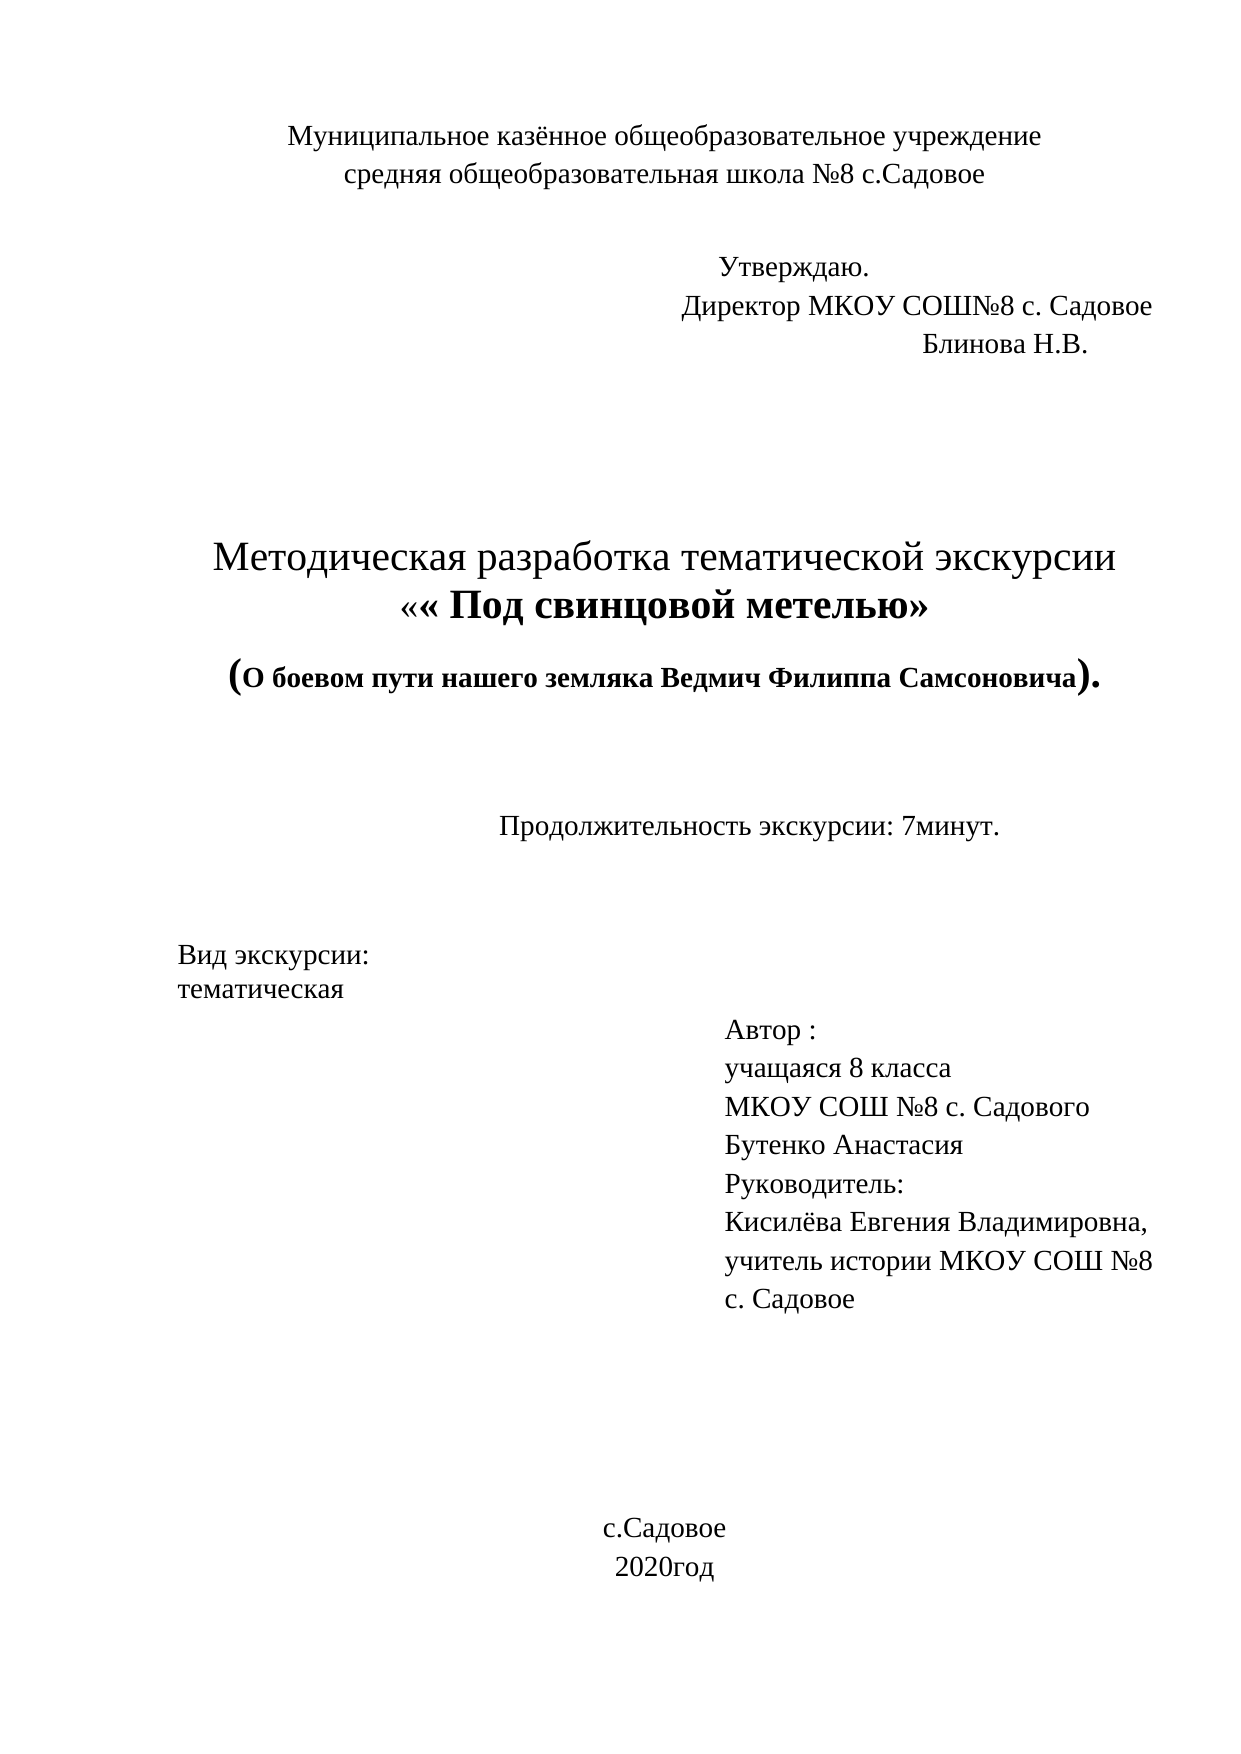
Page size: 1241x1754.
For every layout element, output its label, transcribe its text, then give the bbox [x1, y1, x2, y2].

text Методическая разработка тематической экскурсии [177, 531, 1152, 579]
text 2020год [177, 1549, 1152, 1582]
text «« Под свинцовой метелью» [177, 579, 1152, 627]
text Муниципальное казённое общеобразовательное учреждение [177, 118, 1152, 152]
text (О боевом пути нашего земляка Ведмич Филиппа Самсоновича). [177, 648, 1152, 696]
text с.Садовое [177, 1510, 1152, 1544]
text Продолжительность экскурсии: 7минут. [177, 760, 1152, 841]
text средняя общеобразовательная школа №8 с.Садовое [177, 157, 1152, 190]
text Вид экскурсии: [177, 937, 1152, 971]
text тематическая [177, 971, 709, 1004]
